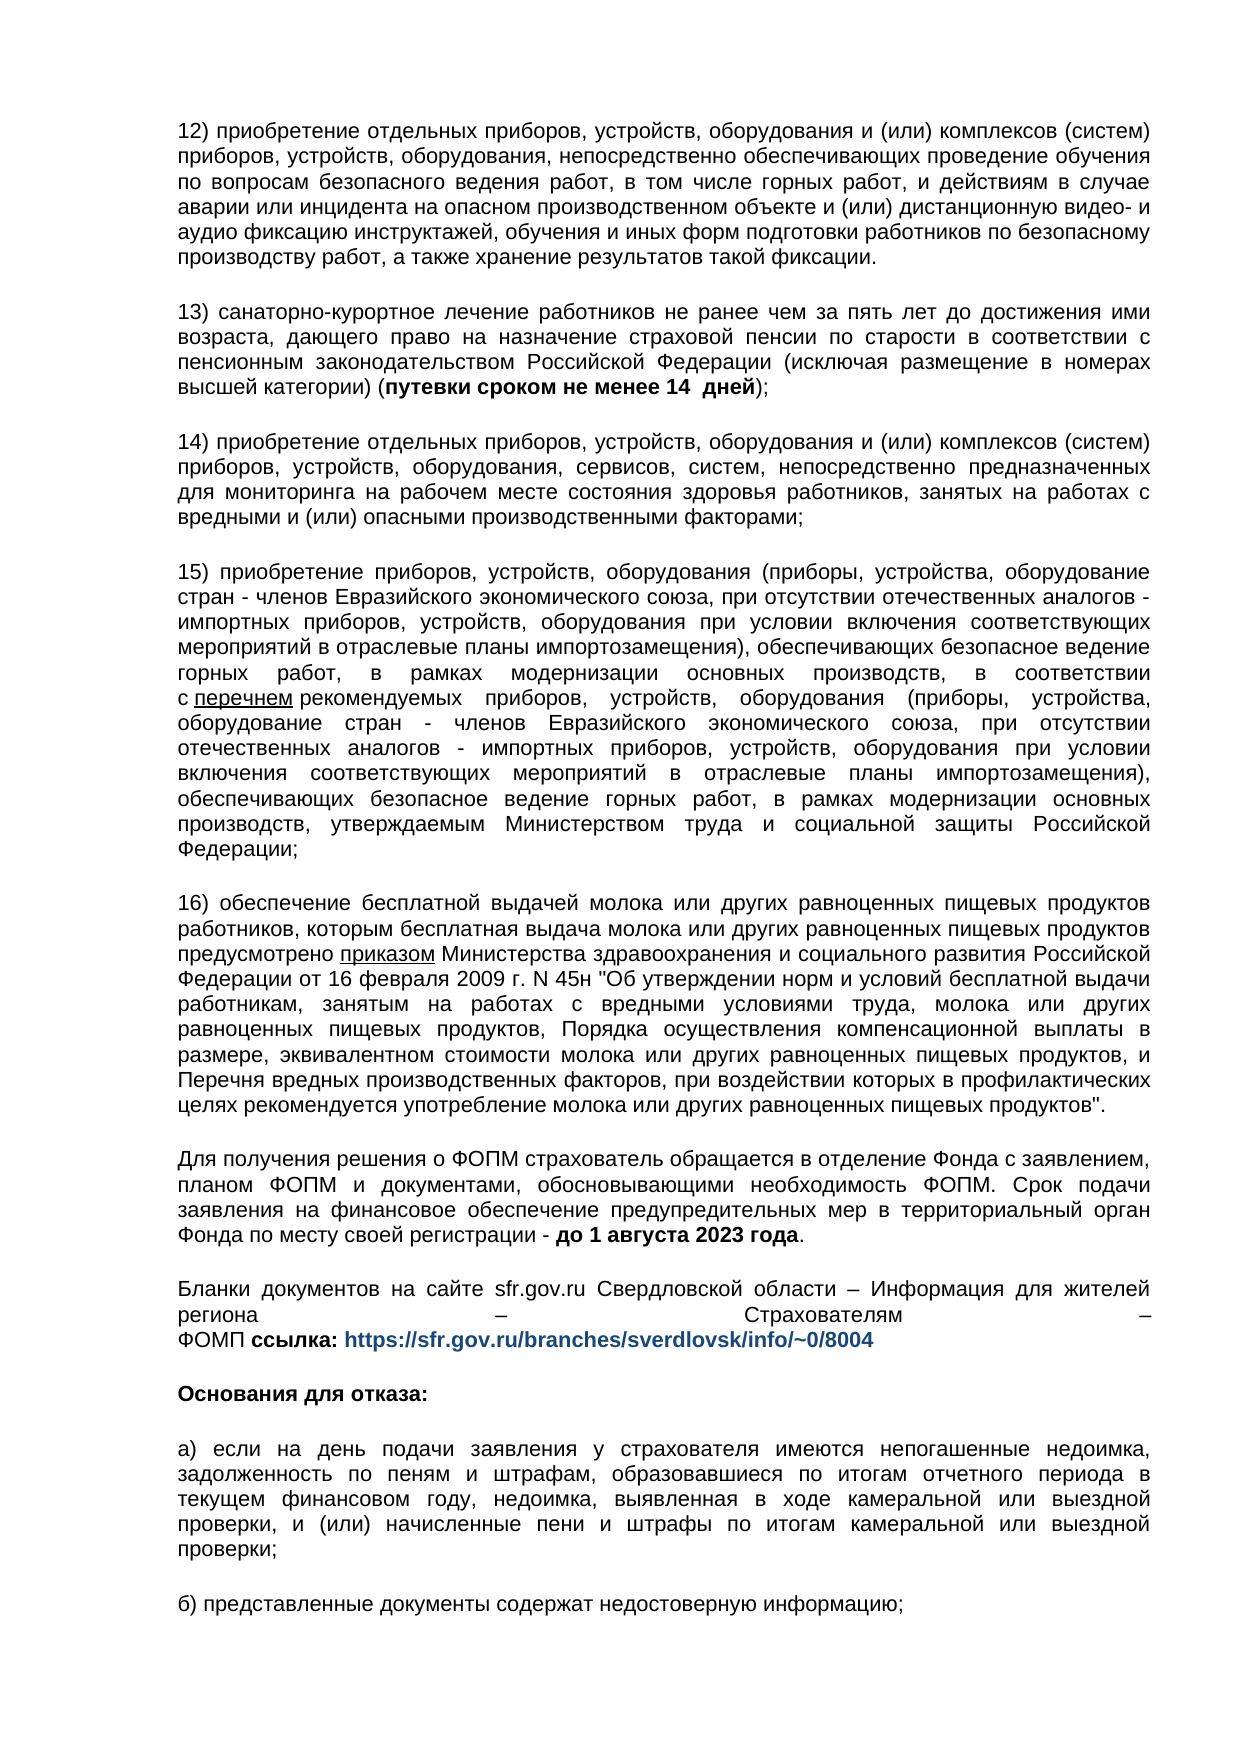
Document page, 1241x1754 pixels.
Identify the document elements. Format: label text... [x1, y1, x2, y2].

text Бланки документов на сайте sfr.gov.ru Свердловской области – Информация для жителей региона – Страхователям – ФОМП ссылка: https://sfr.gov.ru/branches/sverdlovsk/info/~0/8004 [177, 1276, 1152, 1352]
text Для получения решения о ФОПМ страхователь обращается в отделение Фонда с заявлением, планом ФОПМ и документами, обосновывающими необходимость ФОПМ. Срок подачи заявления на финансовое обеспечение предупредительных мер в территориальный орган Фонда по месту своей регистрации - до 1 августа 2023 года. [177, 1146, 1152, 1247]
text а) если на день подачи заявления у страхователя имеются непогашенные недоимка, задолженность по пеням и штрафам, образовавшиеся по итогам отчетного периода в текущем финансовом году, недоимка, выявленная в ходе камеральной или выездной проверки, и (или) начисленные пени и штрафы по итогам камеральной или выездной проверки; [177, 1435, 1152, 1561]
text б) представленные документы содержат недостоверную информацию; [177, 1591, 1152, 1616]
text 13) санаторно-курортное лечение работников не ранее чем за пять лет до достижения ими возраста, дающего право на назначение страховой пенсии по старости в соответствии с пенсионным законодательством Российской Федерации (исключая размещение в номерах высшей категории) (путевки сроком не менее 14 дней); [177, 298, 1152, 399]
text 16) обеспечение бесплатной выдачей молока или других равноценных пищевых продуктов работников, которым бесплатная выдача молока или других равноценных пищевых продуктов предусмотрено приказом Министерства здравоохранения и социального развития Российской Федерации от 16 февраля 2009 г. N 45н "Об утверждении норм и условий бесплатной выдачи работникам, занятым на работах с вредными условиями труда, молока или других равноценных пищевых продуктов, Порядка осуществления компенсационной выплаты в размере, эквивалентном стоимости молока или других равноценных пищевых продуктов, и Перечня вредных производственных факторов, при воздействии которых в профилактических целях рекомендуется употребление молока или других равноценных пищевых продуктов". [177, 890, 1152, 1117]
text 15) приобретение приборов, устройств, оборудования (приборы, устройства, оборудование стран - членов Евразийского экономического союза, при отсутствии отечественных аналогов - импортных приборов, устройств, оборудования при условии включения соответствующих мероприятий в отраслевые планы импортозамещения), обеспечивающих безопасное ведение горных работ, в рамках модернизации основных производств, в соответствии с перечнем рекомендуемых приборов, устройств, оборудования (приборы, устройства, оборудование стран - членов Евразийского экономического союза, при отсутствии отечественных аналогов - импортных приборов, устройств, оборудования при условии включения соответствующих мероприятий в отраслевые планы импортозамещения), обеспечивающих безопасное ведение горных работ, в рамках модернизации основных производств, утверждаемым Министерством труда и социальной защиты Российской Федерации; [177, 558, 1152, 861]
text 12) приобретение отдельных приборов, устройств, оборудования и (или) комплексов (систем) приборов, устройств, оборудования, непосредственно обеспечивающих проведение обучения по вопросам безопасного ведения работ, в том числе горных работ, и действиям в случае аварии или инцидента на опасном производственном объекте и (или) дистанционную видео- и аудио фиксацию инструктажей, обучения и иных форм подготовки работников по безопасному производству работ, а также хранение результатов такой фиксации. [177, 118, 1152, 269]
text 14) приобретение отдельных приборов, устройств, оборудования и (или) комплексов (систем) приборов, устройств, оборудования, сервисов, систем, непосредственно предназначенных для мониторинга на рабочем месте состояния здоровья работников, занятых на работах с вредными и (или) опасными производственными факторами; [177, 428, 1152, 529]
text Основания для отказа: [177, 1381, 1152, 1406]
